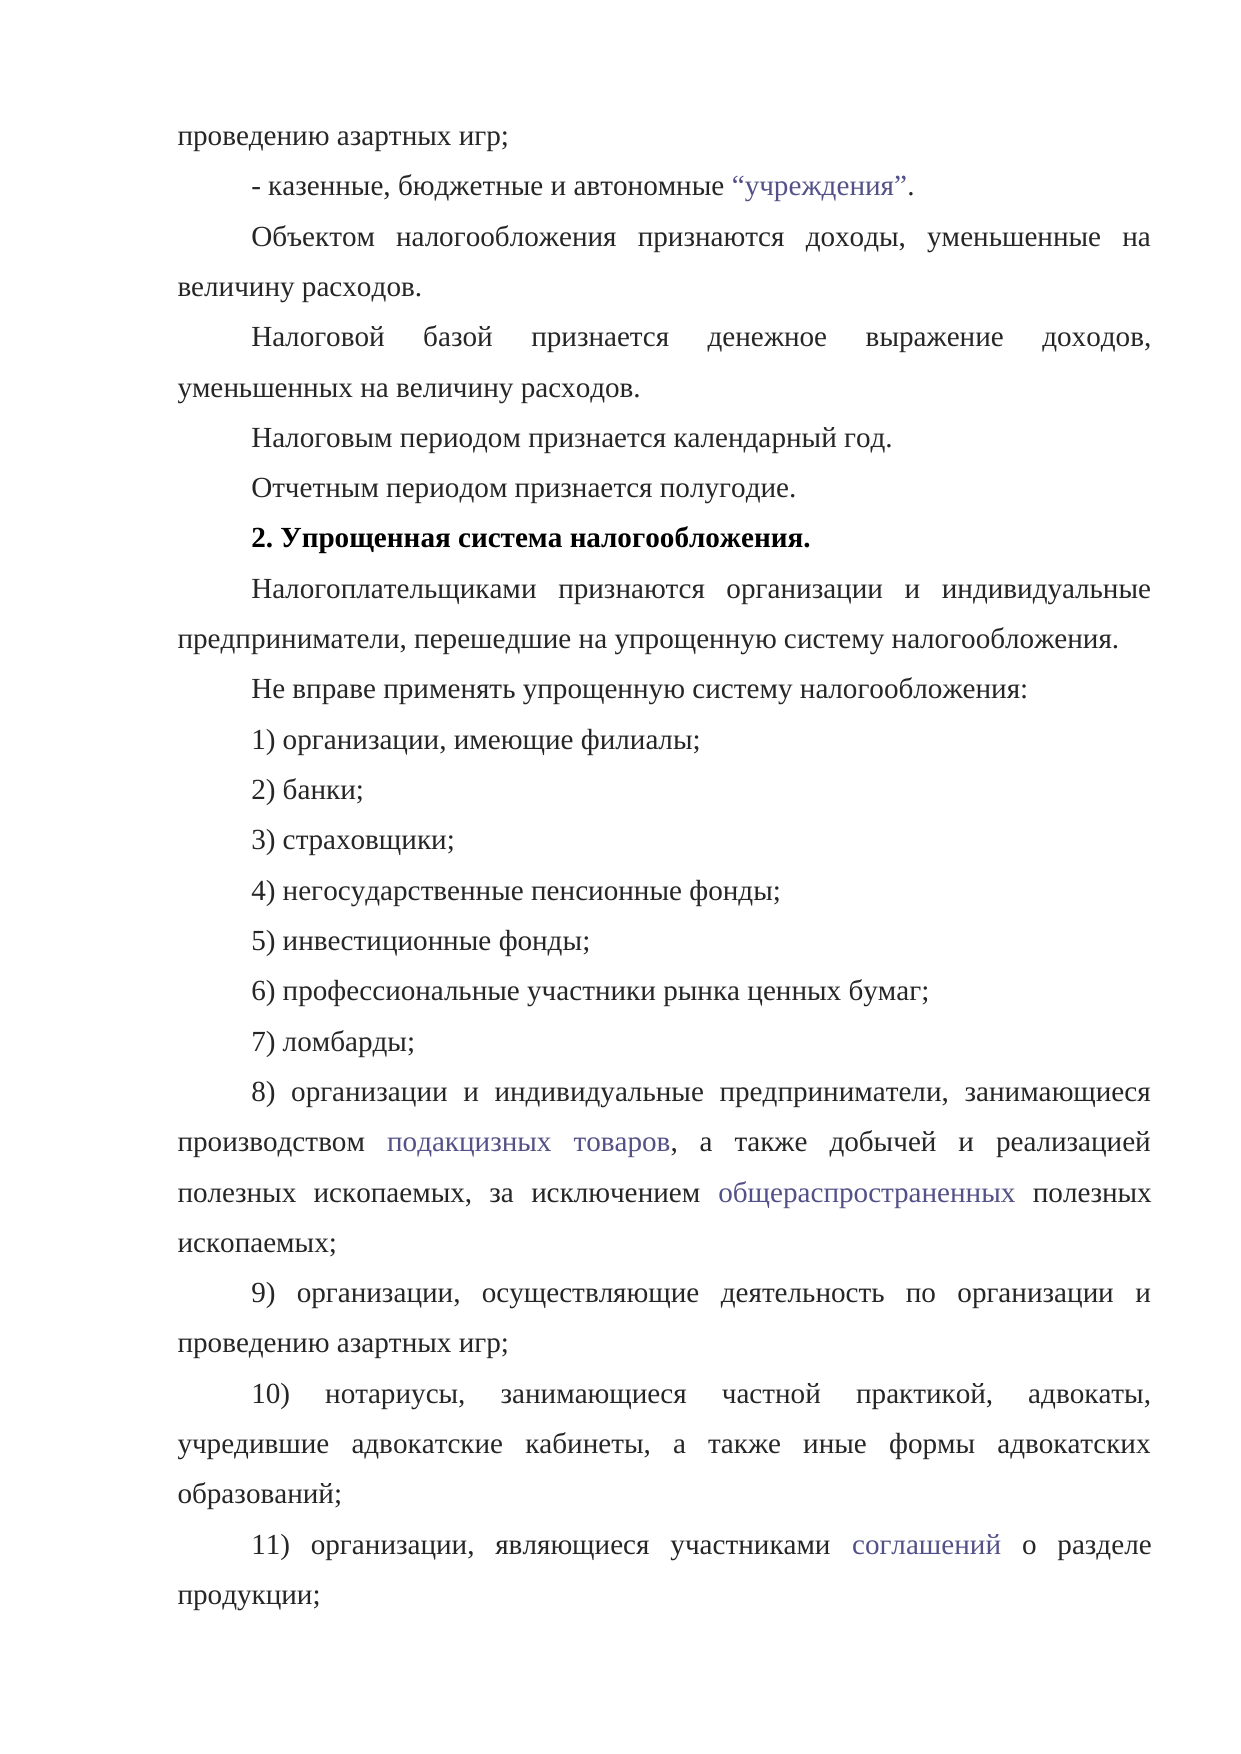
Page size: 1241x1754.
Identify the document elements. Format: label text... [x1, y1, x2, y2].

text 3) страховщики; [177, 822, 1152, 856]
text 10) нотариусы, занимающиеся частной практикой, адвокаты, учредившие адвокатские кабинеты, а также иные формы адвокатских образований; [177, 1376, 1152, 1510]
text Налоговым периодом признается календарный год. [177, 420, 1152, 453]
text 6) профессиональные участники рынка ценных бумаг; [177, 973, 1152, 1007]
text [177, 118, 1152, 152]
text 4) негосударственные пенсионные фонды; [177, 873, 1152, 906]
text 2) банки; [177, 772, 1152, 806]
text Не вправе применять упрощенную систему налогообложения: [177, 672, 1152, 705]
text - казенные, бюджетные и автономные “учреждения”. [177, 168, 1152, 202]
text 2. Упрощенная система налогообложения. [177, 521, 1122, 554]
text Объектом налогообложения признаются доходы, уменьшенные на величину расходов. [177, 219, 1152, 303]
text Налоговой базой признается денежное выражение доходов, уменьшенных на величину расходов. [177, 319, 1152, 403]
text 1) организации, имеющие филиалы; [177, 722, 1152, 755]
text 8) организации и индивидуальные предприниматели, занимающиеся производством подакцизных товаров, а также добычей и реализацией полезных ископаемых, за исключением общераспространенных полезных ископаемых; [177, 1074, 1152, 1258]
text 5) инвестиционные фонды; [177, 923, 1152, 957]
text 7) ломбарды; [177, 1024, 1152, 1057]
text Налогоплательщиками признаются организации и индивидуальные предприниматели, перешедшие на упрощенную систему налогообложения. [177, 571, 1152, 655]
text 9) организации, осуществляющие деятельность по организации и проведению азартных игр; [177, 1275, 1152, 1359]
text Отчетным периодом признается полугодие. [177, 470, 1122, 504]
text 11) организации, являющиеся участниками соглашений о разделе продукции; [177, 1527, 1152, 1611]
